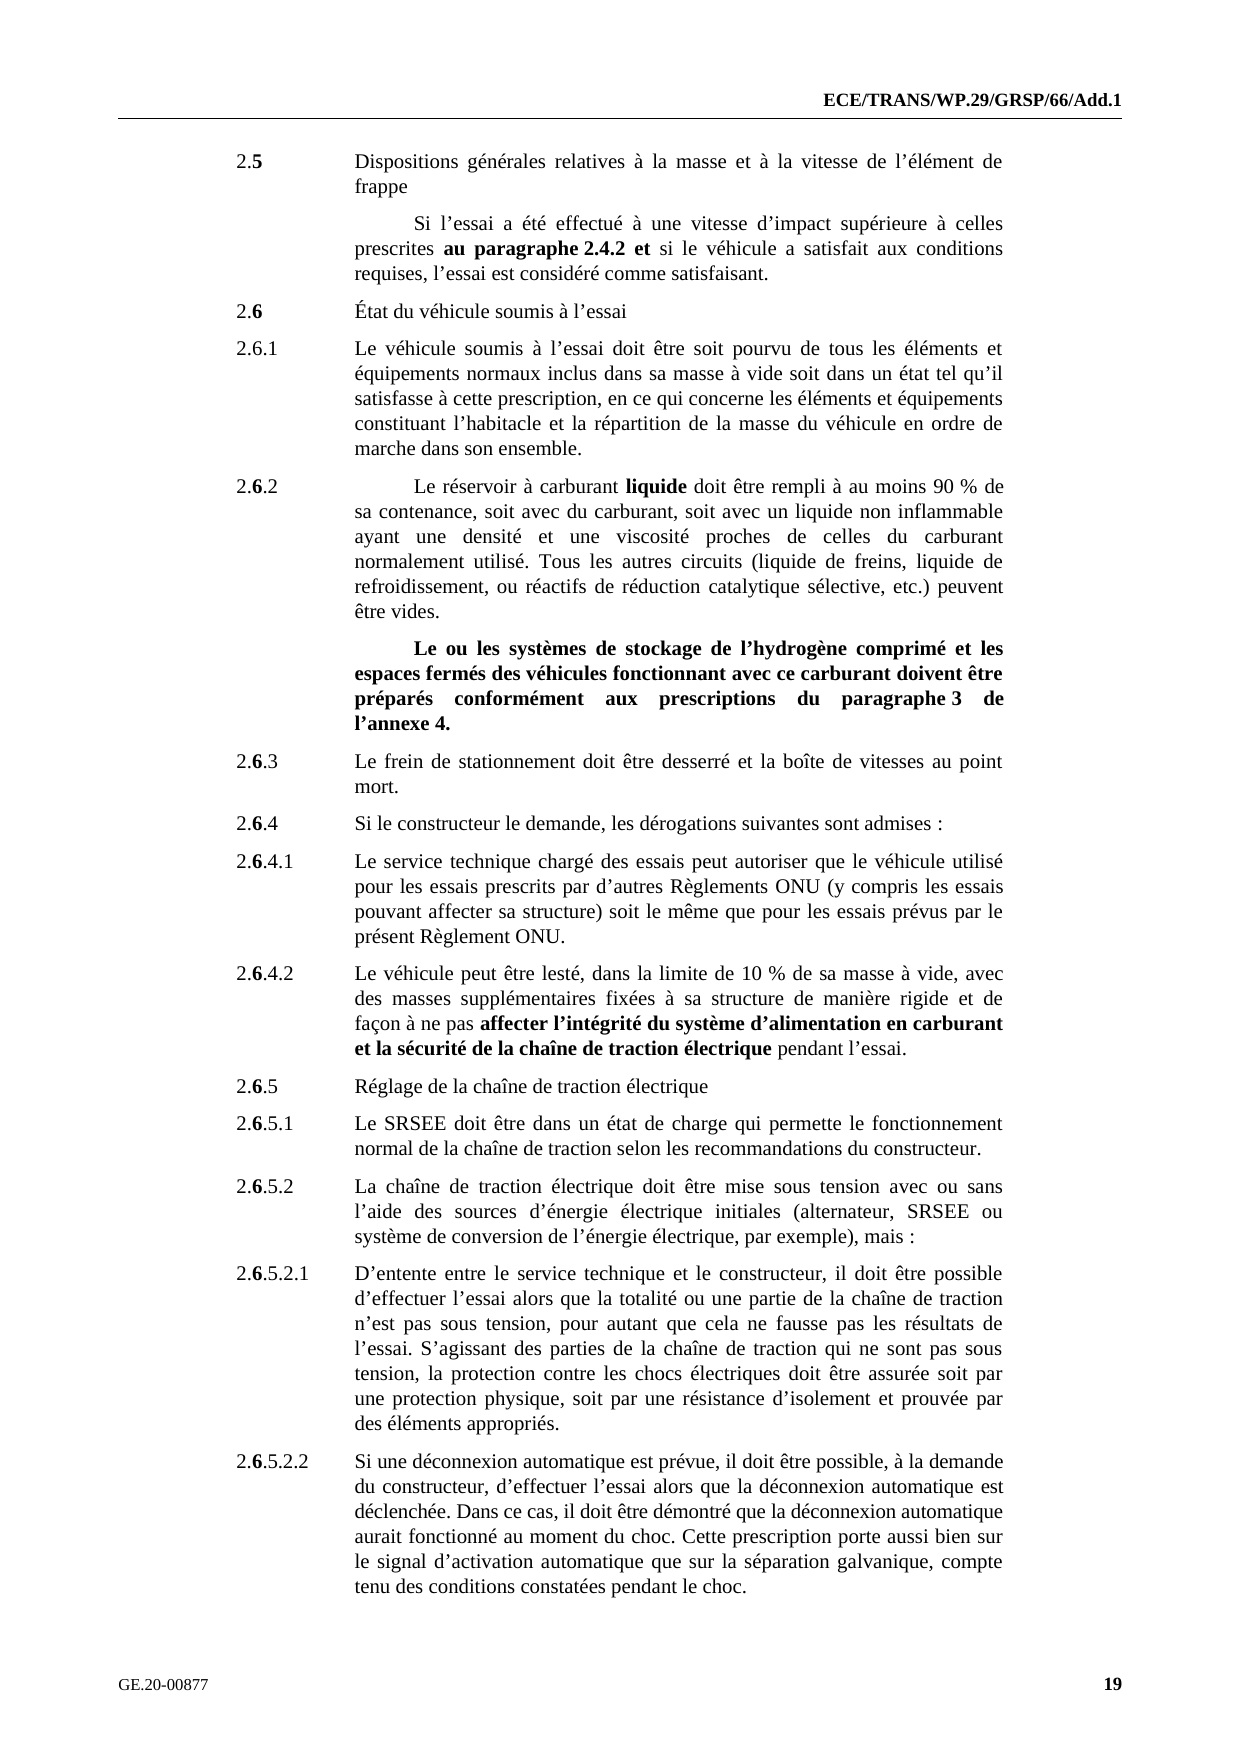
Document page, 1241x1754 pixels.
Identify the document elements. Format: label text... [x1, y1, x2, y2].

text 2.5 Dispositions générales relatives à la masse et à la vitesse de l’élément de frappe [236, 148, 1004, 198]
text 2.6.1 Le véhicule soumis à l’essai doit être soit pourvu de tous les éléments et équipements normaux inclus dans sa masse à vide soit dans un état tel qu’il satisfasse à cette prescription, en ce qui concerne les éléments et équipements constituant l’habitacle et la répartition de la masse du véhicule en ordre de marche dans son ensemble. [236, 335, 1004, 460]
text 2.6.5 Réglage de la chaîne de traction électrique [236, 1073, 1004, 1098]
text 2.6.3 Le frein de stationnement doit être desserré et la boîte de vitesses au point mort. [236, 748, 1004, 798]
text Le ou les systèmes de stockage de l’hydrogène comprimé et les espaces fermés des véhicules fonctionnant avec ce carburant doivent être préparés conformément aux prescriptions du paragraphe 3 de l’annexe 4. [354, 635, 1004, 735]
text 2.6.2 Le réservoir à carburant liquide doit être rempli à au moins 90 % de sa contenance, soit avec du carburant, soit avec un liquide non inflammable ayant une densité et une viscosité proches de celles du carburant normalement utilisé. Tous les autres circuits (liquide de freins, liquide de refroidissement, ou réactifs de réduction catalytique sélective, etc.) peuvent être vides. [236, 473, 1004, 623]
text 2.6.4.2 Le véhicule peut être lesté, dans la limite de 10 % de sa masse à vide, avec des masses supplémentaires fixées à sa structure de manière rigide et de façon à ne pas affecter l’intégrité du système d’alimentation en carburant et la sécurité de la chaîne de traction électrique pendant l’essai. [236, 960, 1004, 1060]
text 2.6.5.2.2 Si une déconnexion automatique est prévue, il doit être possible, à la demande du constructeur, d’effectuer l’essai alors que la déconnexion automatique est déclenchée. Dans ce cas, il doit être démontré que la déconnexion automatique aurait fonctionné au moment du choc. Cette prescription porte aussi bien sur le signal d’activation automatique que sur la séparation galvanique, compte tenu des conditions constatées pendant le choc. [236, 1448, 1004, 1598]
text 2.6.5.2.1 D’entente entre le service technique et le constructeur, il doit être possible d’effectuer l’essai alors que la totalité ou une partie de la chaîne de traction n’est pas sous tension, pour autant que cela ne fausse pas les résultats de l’essai. S’agissant des parties de la chaîne de traction qui ne sont pas sous tension, la protection contre les chocs électriques doit être assurée soit par une protection physique, soit par une résistance d’isolement et prouvée par des éléments appropriés. [236, 1260, 1004, 1435]
text 2.6 État du véhicule soumis à l’essai [236, 298, 1004, 323]
text 2.6.4.1 Le service technique chargé des essais peut autoriser que le véhicule utilisé pour les essais prescrits par d’autres Règlements ONU (y compris les essais pouvant affecter sa structure) soit le même que pour les essais prévus par le présent Règlement ONU. [236, 848, 1004, 948]
text 2.6.5.2 La chaîne de traction électrique doit être mise sous tension avec ou sans l’aide des sources d’énergie électrique initiales (alternateur, SRSEE ou système de conversion de l’énergie électrique, par exemple), mais : [236, 1173, 1004, 1248]
text 2.6.4 Si le constructeur le demande, les dérogations suivantes sont admises : [236, 810, 1004, 835]
text Si l’essai a été effectué à une vitesse d’impact supérieure à celles prescrites au paragraphe 2.4.2 et si le véhicule a satisfait aux conditions requises, l’essai est considéré comme satisfaisant. [354, 210, 1004, 285]
text 2.6.5.1 Le SRSEE doit être dans un état de charge qui permette le fonctionnement normal de la chaîne de traction selon les recommandations du constructeur. [236, 1110, 1004, 1160]
